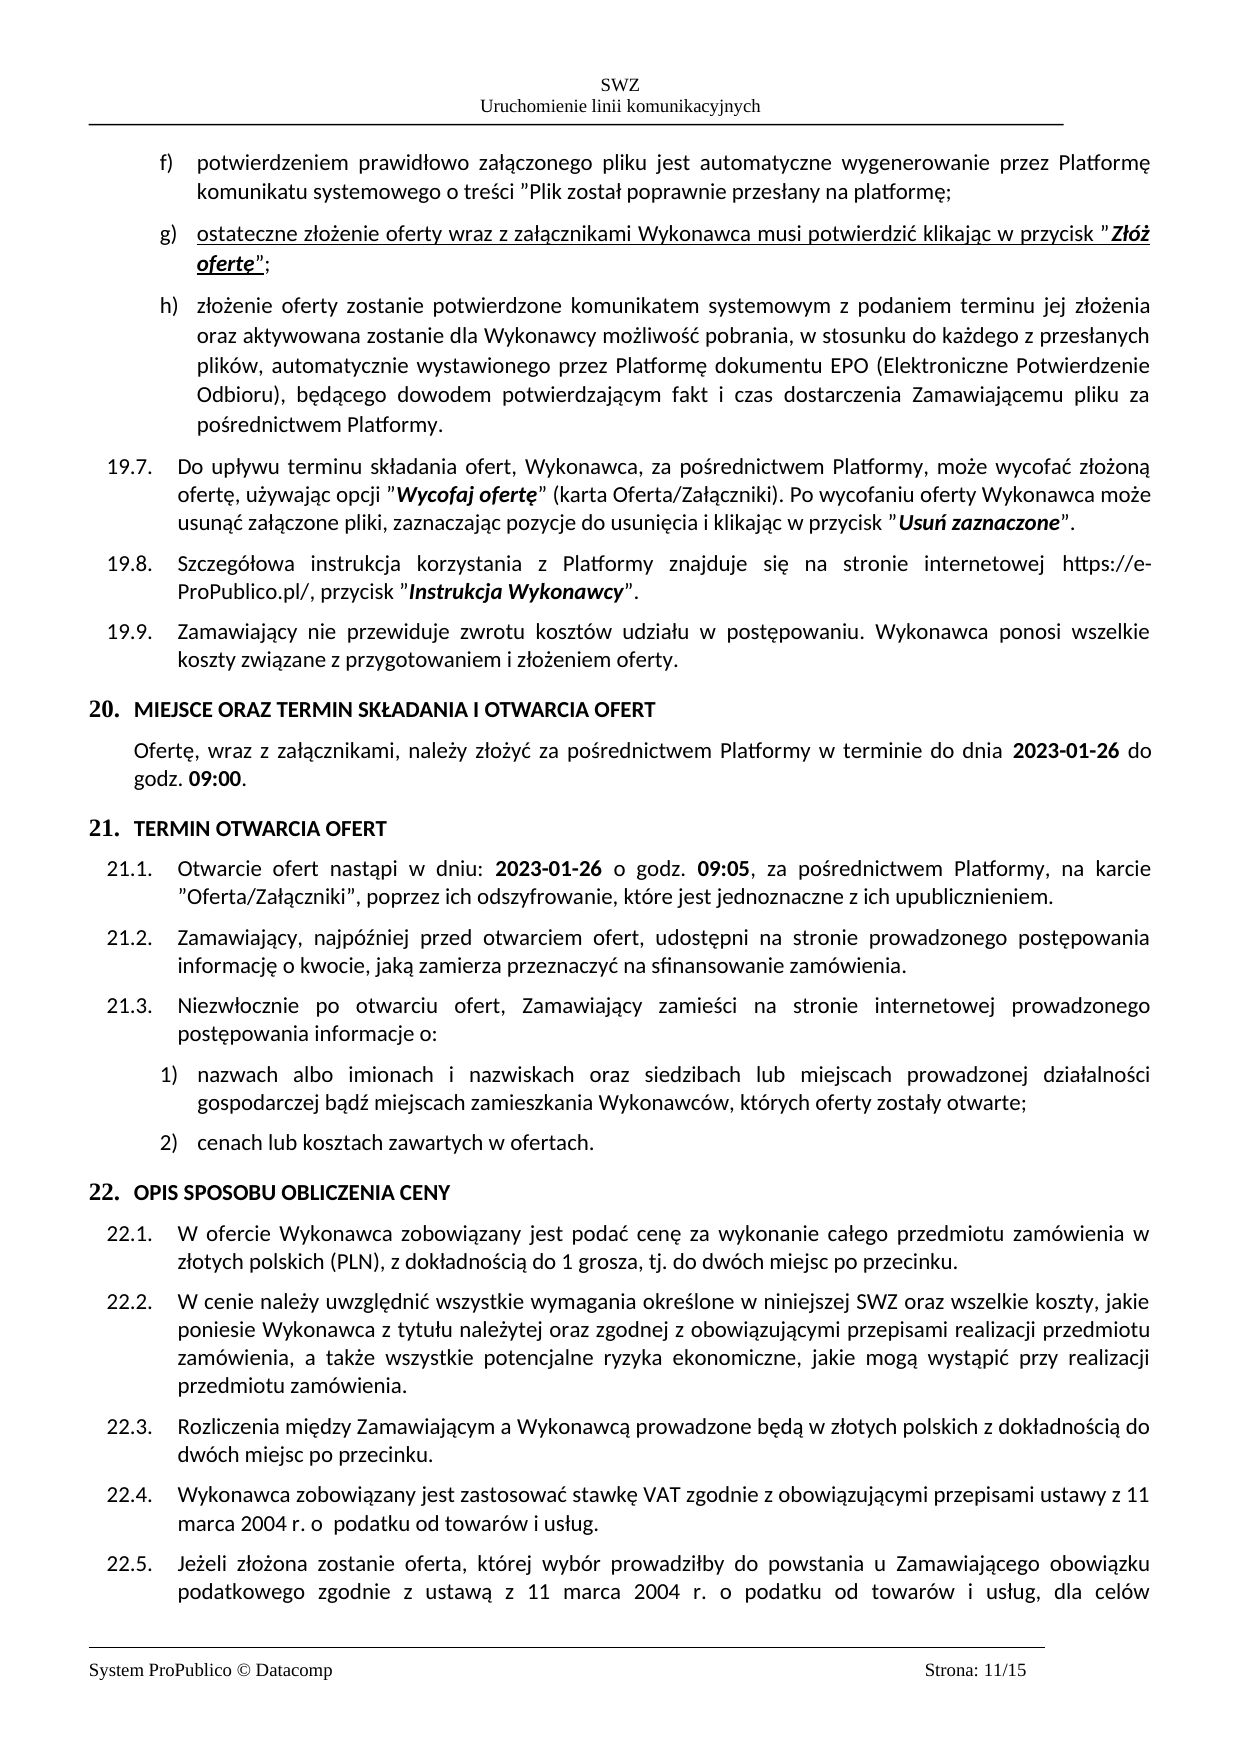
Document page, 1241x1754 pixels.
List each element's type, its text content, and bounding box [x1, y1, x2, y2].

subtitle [106, 1549, 1152, 1605]
subtitle Zamawiający nie przewiduje zwrotu kosztów udziału w postępowaniu. Wykonawca ponosi wszelkie koszty związane z przygotowaniem i złożeniem oferty. [106, 617, 1152, 673]
subtitle Ofertę, wraz z załącznikami, należy złożyć za pośrednictwem Platformy w terminie do dnia 2023-01-26 do godz. 09:00. [133, 736, 1152, 792]
subtitle Miejsce oraz termin składania i otwarcia ofert [89, 694, 1152, 723]
list ostateczne złożenie oferty wraz z załącznikami Wykonawca musi potwierdzić klikając w przycisk ”Złóż ofertę”; [159, 219, 1152, 277]
subtitle Otwarcie ofert nastąpi w dniu: 2023-01-26 o godz. 09:05, za pośrednictwem Platformy, na karcie ”Oferta/Załączniki”, poprzez ich odszyfrowanie, które jest jednoznaczne z ich upublicznieniem. [106, 854, 1152, 910]
subtitle Do upływu terminu składania ofert, Wykonawca, za pośrednictwem Platformy, może wycofać złożoną ofertę, używając opcji ”Wycofaj ofertę” (karta Oferta/Załączniki). Po wycofaniu oferty Wykonawca może usunąć załączone pliki, zaznaczając pozycje do usunięcia i klikając w przycisk ”Usuń zaznaczone”. [106, 452, 1152, 536]
subtitle W ofercie Wykonawca zobowiązany jest podać cenę za wykonanie całego przedmiotu zamówienia w złotych polskich (PLN), z dokładnością do 1 grosza, tj. do dwóch miejsc po przecinku. [106, 1219, 1152, 1275]
list potwierdzeniem prawidłowo załączonego pliku jest automatyczne wygenerowanie przez Platformę komunikatu systemowego o treści ”Plik został poprawnie przesłany na platformę; [159, 148, 1152, 205]
list złożenie oferty zostanie potwierdzone komunikatem systemowym z podaniem terminu jej złożenia oraz aktywowana zostanie dla Wykonawcy możliwość pobrania, w stosunku do każdego z przesłanych plików, automatycznie wystawionego przez Platformę dokumentu EPO (Elektroniczne Potwierdzenie Odbioru), będącego dowodem potwierdzającym fakt i czas dostarczenia Zamawiającemu pliku za pośrednictwem Platformy. [159, 291, 1152, 438]
subtitle Wykonawca zobowiązany jest zastosować stawkę VAT zgodnie z obowiązującymi przepisami ustawy z 11 marca 2004 r. o podatku od towarów i usług. [106, 1481, 1152, 1537]
subtitle nazwach albo imionach i nazwiskach oraz siedzibach lub miejscach prowadzonej działalności gospodarczej bądź miejscach zamieszkania Wykonawców, których oferty zostały otwarte; [159, 1060, 1152, 1116]
subtitle Rozliczenia między Zamawiającym a Wykonawcą prowadzone będą w złotych polskich z dokładnością do dwóch miejsc po przecinku. [106, 1412, 1152, 1468]
subtitle termin otwarcia ofert [89, 813, 1152, 842]
subtitle W cenie należy uwzględnić wszystkie wymagania określone w niniejszej SWZ oraz wszelkie koszty, jakie poniesie Wykonawca z tytułu należytej oraz zgodnej z obowiązującymi przepisami realizacji przedmiotu zamówienia, a także wszystkie potencjalne ryzyka ekonomiczne, jakie mogą wystąpić przy realizacji przedmiotu zamówienia. [106, 1287, 1152, 1399]
subtitle Opis sposobu obliczenia ceny [89, 1177, 1152, 1206]
subtitle cenach lub kosztach zawartych w ofertach. [159, 1128, 1152, 1157]
subtitle Zamawiający, najpóźniej przed otwarciem ofert, udostępni na stronie prowadzonego postępowania informację o kwocie, jaką zamierza przeznaczyć na sfinansowanie zamówienia. [106, 923, 1152, 979]
subtitle Niezwłocznie po otwarciu ofert, Zamawiający zamieści na stronie internetowej prowadzonego postępowania informacje o: [106, 991, 1152, 1047]
subtitle Szczegółowa instrukcja korzystania z Platformy znajduje się na stronie internetowej https://e-ProPublico.pl/, przycisk ”Instrukcja Wykonawcy”. [106, 549, 1152, 605]
